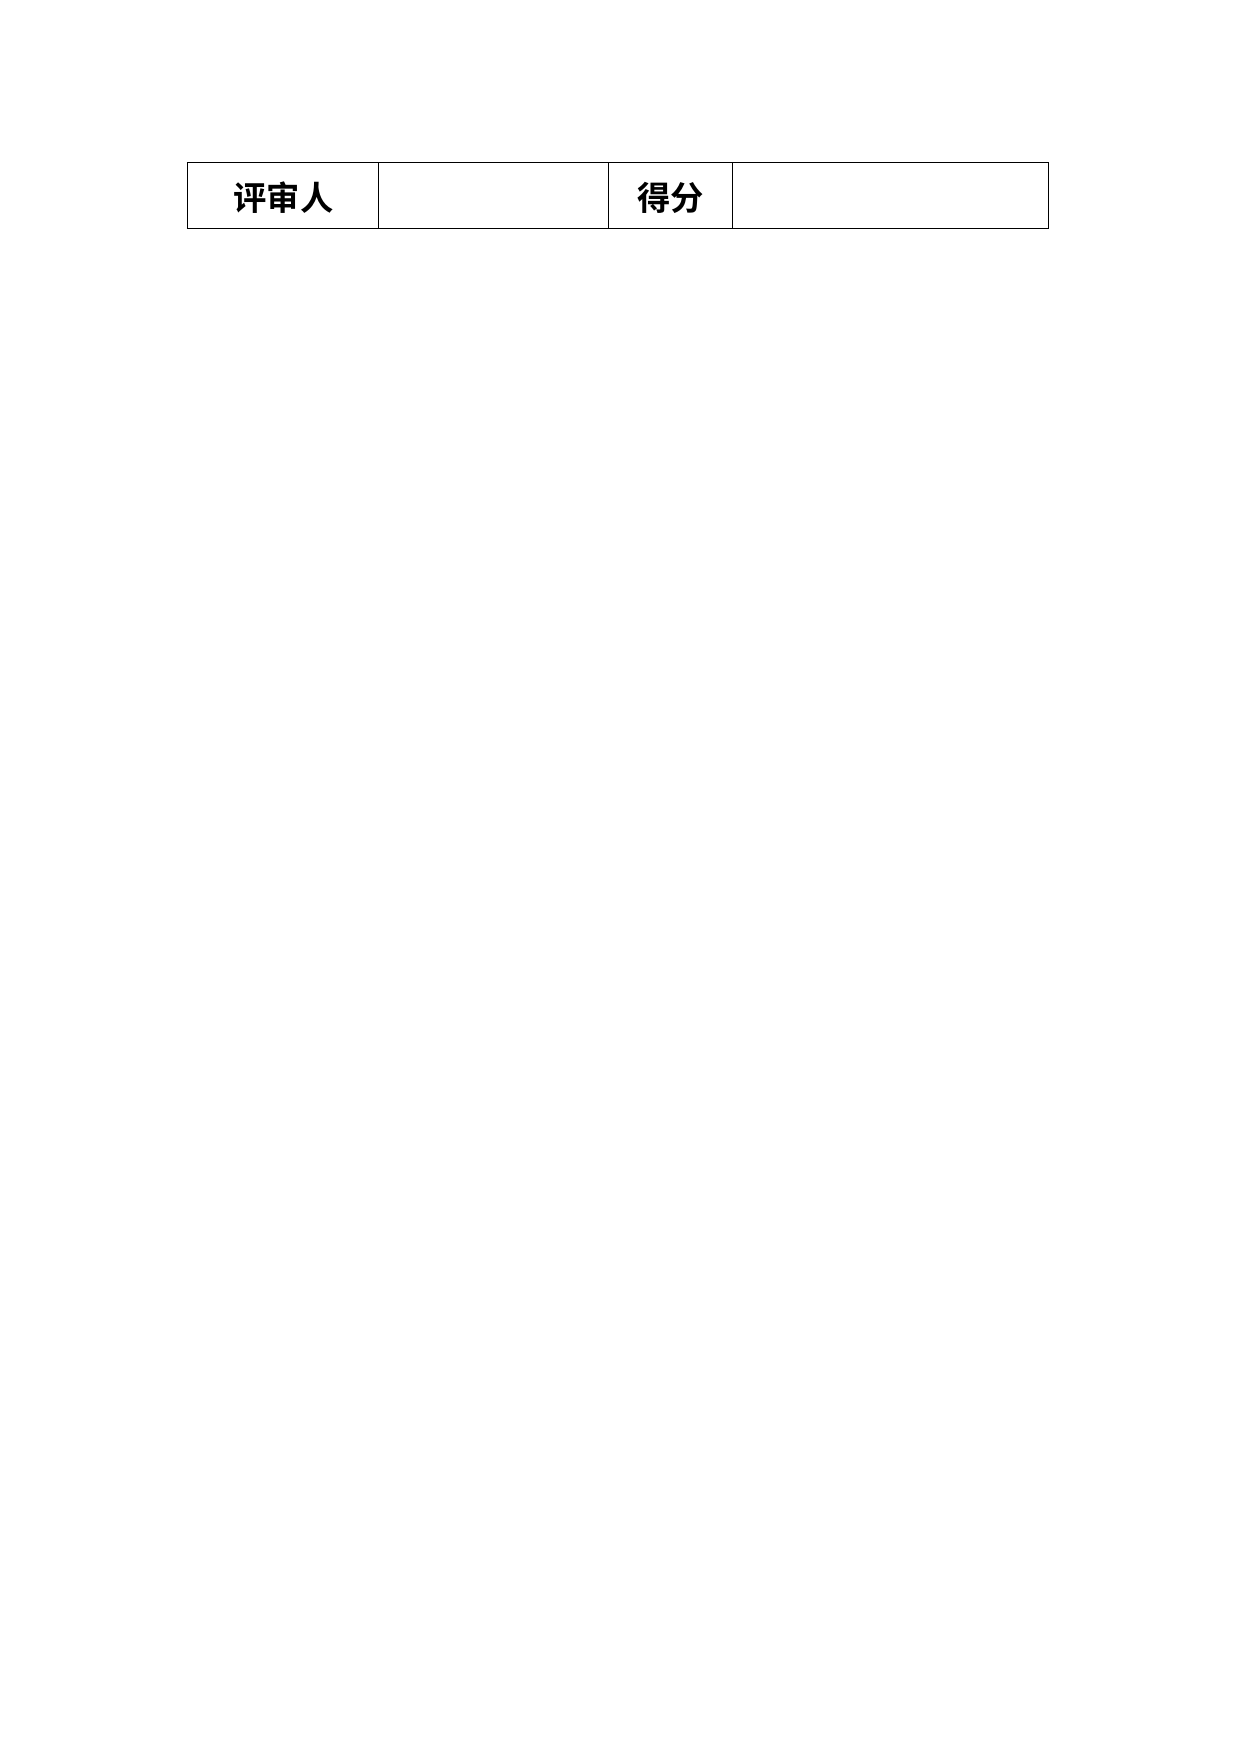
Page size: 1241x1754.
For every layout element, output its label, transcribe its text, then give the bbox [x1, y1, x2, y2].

table_cell 评审人 [188, 163, 378, 228]
table_cell 得分 [609, 163, 732, 228]
table_cell [379, 163, 608, 228]
table_cell [733, 163, 1048, 228]
